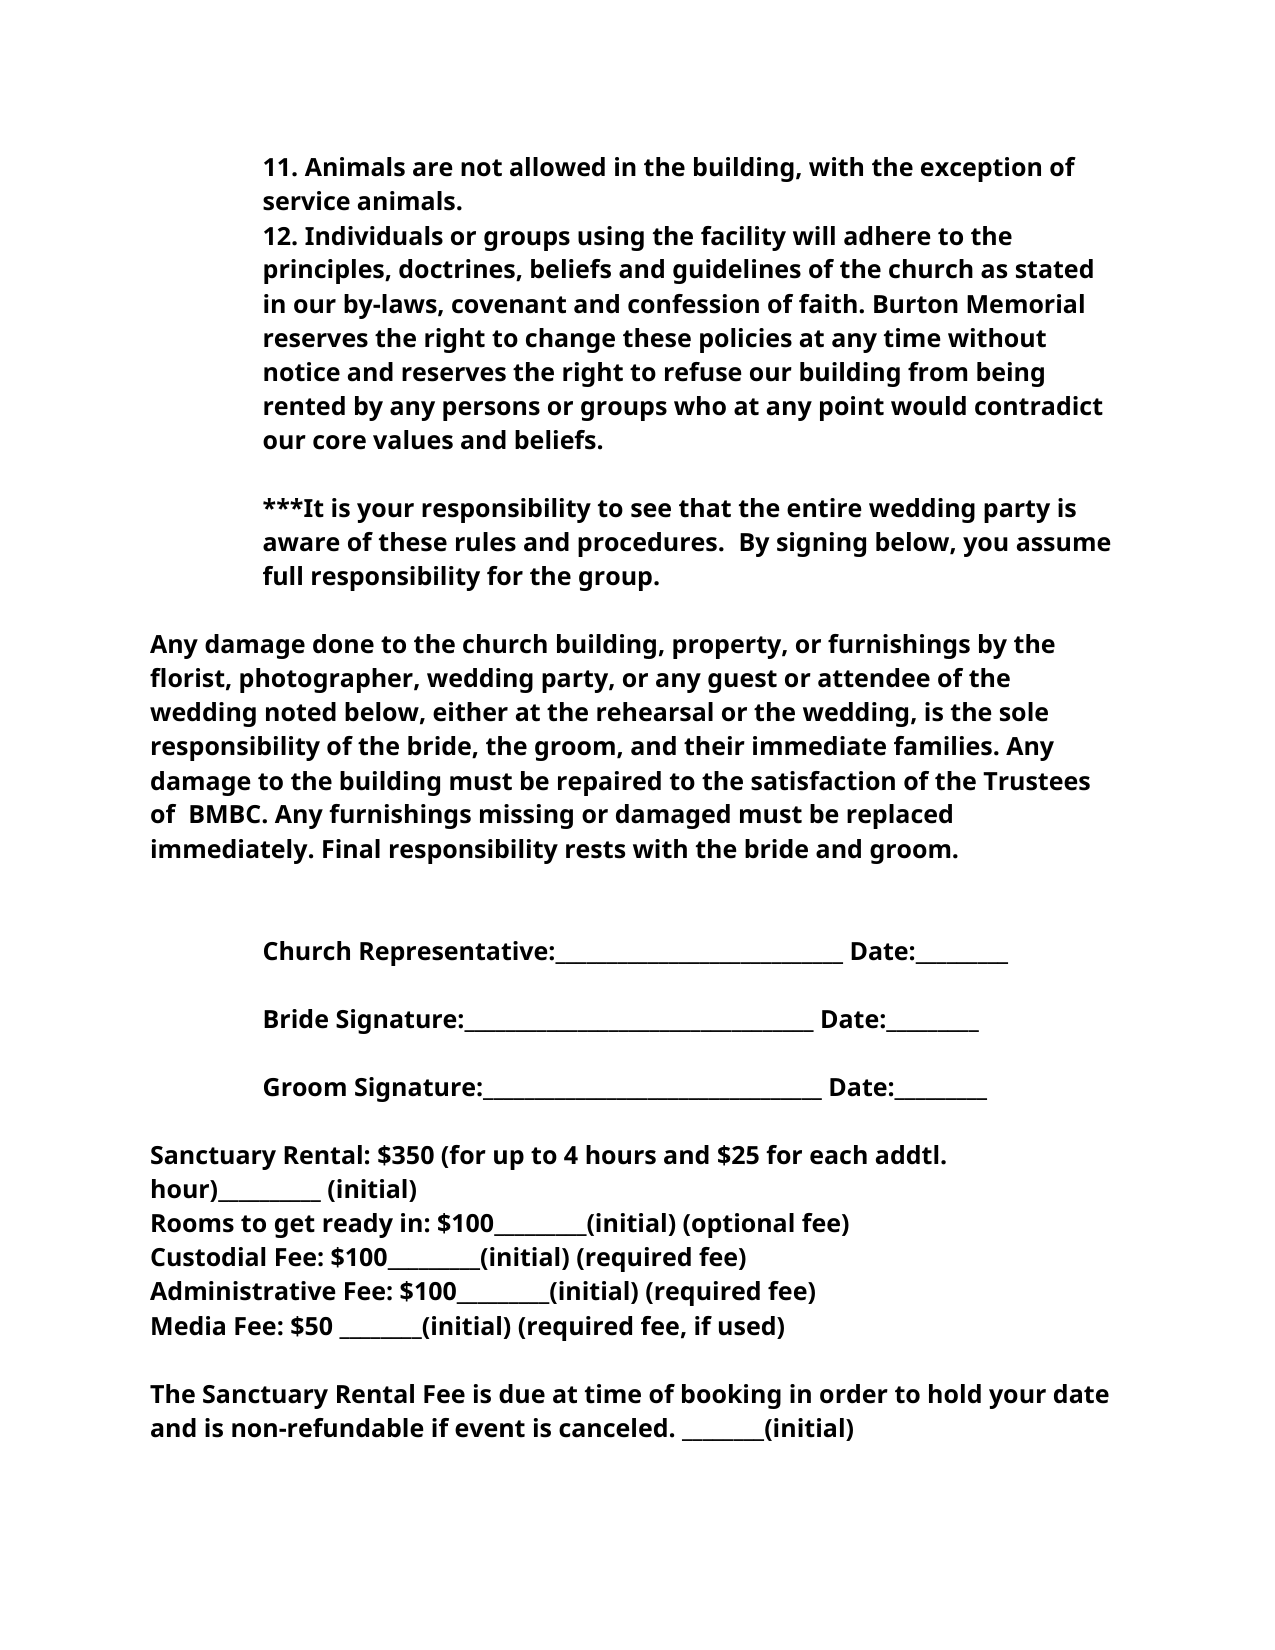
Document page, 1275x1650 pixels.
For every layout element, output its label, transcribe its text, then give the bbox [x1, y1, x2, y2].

text Sanctuary Rental: $350 (for up to 4 hours and $25 for each addtl. hour)__________ (initial) [150, 1138, 1125, 1206]
text Administrative Fee: $100_________(initial) (required fee) [150, 1274, 1125, 1308]
text Church Representative:____________________________ Date:_________ [262, 933, 1125, 967]
text Rooms to get ready in: $100_________(initial) (optional fee) [150, 1206, 1125, 1240]
text Custodial Fee: $100_________(initial) (required fee) [150, 1240, 1125, 1274]
text Media Fee: $50 ________(initial) (required fee, if used) [150, 1308, 1125, 1342]
text 12. Individuals or groups using the facility will adhere to the principles, doctrines, beliefs and guidelines of the church as stated in our by-laws, covenant and confession of faith. Burton Memorial reserves the right to change these policies at any time without notice and reserves the right to refuse our building from being rented by any persons or groups who at any point would contradict our core values and beliefs. ***It is your responsibility to see that the entire wedding party is aware of these rules and procedures. By signing below, you assume full responsibility for the group. [262, 218, 1125, 593]
text 11. Animals are not allowed in the building, with the exception of service animals. [262, 150, 1125, 218]
text Bride Signature:__________________________________ Date:_________ [262, 1002, 1125, 1036]
text The Sanctuary Rental Fee is due at time of booking in order to hold your date and is non-refundable if event is canceled. ________(initial) [150, 1376, 1125, 1444]
text Any damage done to the church building, property, or furnishings by the florist, photographer, wedding party, or any guest or attendee of the wedding noted below, either at the rehearsal or the wedding, is the sole responsibility of the bride, the groom, and their immediate families. Any damage to the building must be repaired to the satisfaction of the Trustees of BMBC. Any furnishings missing or damaged must be replaced immediately. Final responsibility rests with the bride and groom. [150, 627, 1125, 865]
text Groom Signature:_________________________________ Date:_________ [262, 1070, 1125, 1104]
